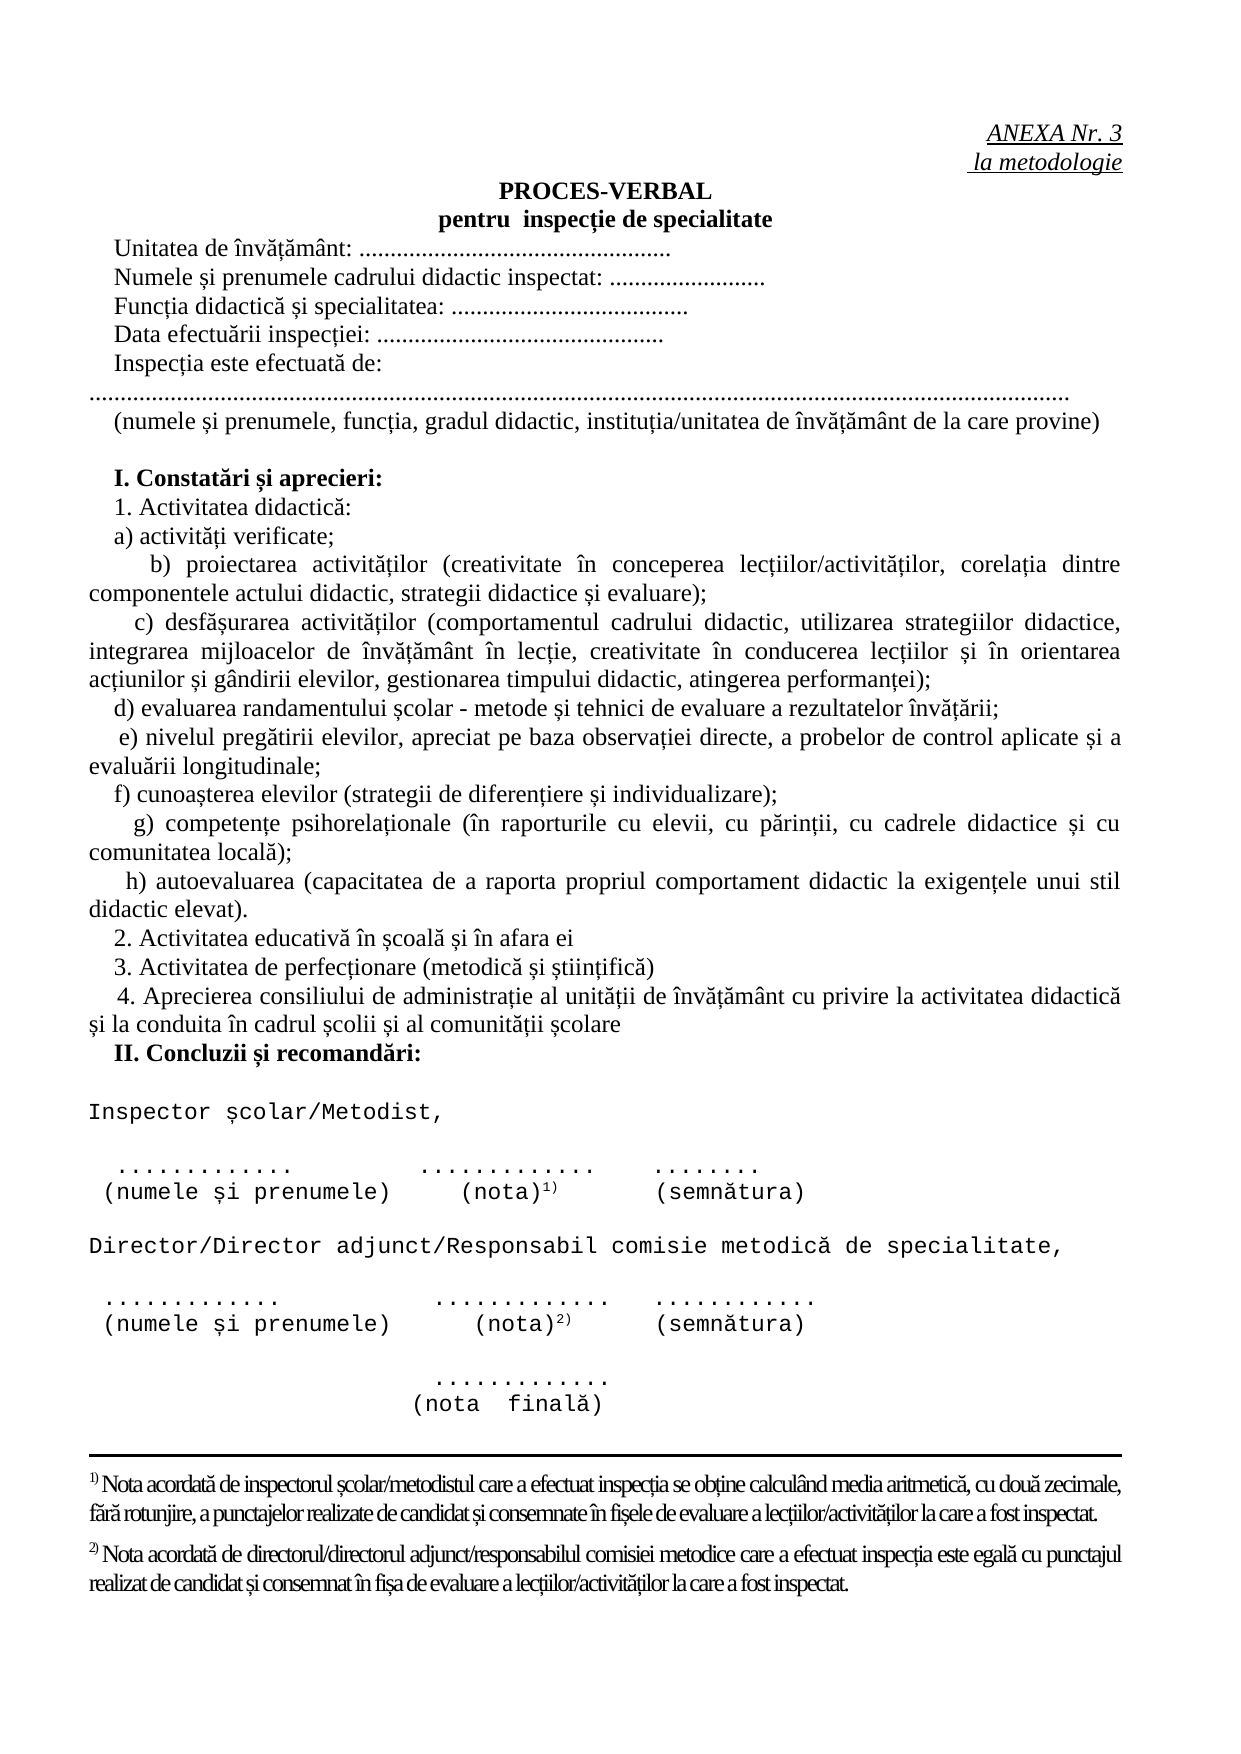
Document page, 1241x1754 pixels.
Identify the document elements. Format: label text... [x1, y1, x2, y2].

text f) cunoașterea elevilor (strategii de diferențiere și individualizare); [89, 779, 1122, 808]
text 2) Nota acordată de directorul/directorul adjunct/responsabilul comisiei metodice care a efectuat inspecția este egală cu punctajul realizat de candidat și consemnat în fișa de evaluare a lecțiilor/activităților la care a fost inspectat. [89, 1539, 1122, 1597]
text 4. Aprecierea consiliului de administrație al unității de învățământ cu privire la activitatea didactică și la conduita în cadrul școlii și al comunității școlare [89, 981, 1122, 1038]
text d) evaluarea randamentului școlar - metode și tehnici de evaluare a rezultatelor învățării; [89, 693, 1122, 722]
text I. Constatări și aprecieri: [89, 463, 1122, 492]
text c) desfășurarea activităților (comportamentul cadrului didactic, utilizarea strategiilor didactice, integrarea mijloacelor de învățământ în lecție, creativitate în conducerea lecțiilor și în orientarea acțiunilor și gândirii elevilor, gestionarea timpului didactic, atingerea performanței); [89, 607, 1122, 693]
text a) activități verificate; [89, 521, 1122, 549]
text b) proiectarea activităților (creativitate în conceperea lecțiilor/activităților, corelația dintre componentele actului didactic, strategii didactice și evaluare); [89, 549, 1122, 607]
text Numele și prenumele cadrului didactic inspectat: ......................... [89, 262, 1122, 291]
text pentru inspecție de specialitate [89, 204, 1122, 233]
text Funcția didactică și specialitatea: ...................................... [89, 291, 1122, 319]
text e) nivelul pregătirii elevilor, apreciat pe baza observației directe, a probelor de control aplicate și a evaluării longitudinale; [89, 722, 1122, 779]
text ............. ............. ............ [89, 1286, 1122, 1312]
text ............................................................................................................................................................. [89, 377, 1122, 406]
text Inspector școlar/Metodist, [74, 1101, 1122, 1126]
text (numele și prenumele) (nota)2) (semnătura) [89, 1312, 1122, 1338]
text 1) Nota acordată de inspectorul școlar/metodistul care a efectuat inspecția se obține calculând media aritmetică, cu două zecimale, fără rotunjire, a punctajelor realizate de candidat și consemnate în fișele de evaluare a lecțiilor/activităților la care a fost inspectat. [89, 1469, 1122, 1527]
text Inspecția este efectuată de: [89, 348, 1122, 377]
text Director/Director adjunct/Responsabil comisie metodică de specialitate, [89, 1234, 1122, 1260]
text (numele și prenumele, funcția, gradul didactic, instituția/unitatea de învățământ de la care provine) [89, 406, 1122, 434]
text la metodologie [89, 147, 1122, 176]
text Unitatea de învățământ: .................................................. [89, 233, 1122, 262]
text (numele și prenumele) (nota)1) (semnătura) [89, 1180, 1122, 1206]
text (nota finală) [89, 1392, 1122, 1418]
text g) competențe psihorelaționale (în raporturile cu elevii, cu părinții, cu cadrele didactice și cu comunitatea locală); [89, 808, 1122, 866]
text ............. ............. ........ [74, 1154, 1122, 1180]
text 1. Activitatea didactică: [89, 492, 1122, 521]
text ............. [89, 1366, 1122, 1392]
text Data efectuării inspecției: .............................................. [89, 319, 1122, 348]
text II. Concluzii și recomandări: [89, 1038, 1122, 1067]
text 2. Activitatea educativă în școală și în afara ei [89, 923, 1122, 952]
text PROCES-VERBAL [89, 176, 1122, 204]
text 3. Activitatea de perfecționare (metodică și științifică) [89, 952, 1122, 981]
text h) autoevaluarea (capacitatea de a raporta propriul comportament didactic la exigențele unui stil didactic elevat). [89, 866, 1122, 923]
text ANEXA Nr. 3 [89, 118, 1122, 147]
